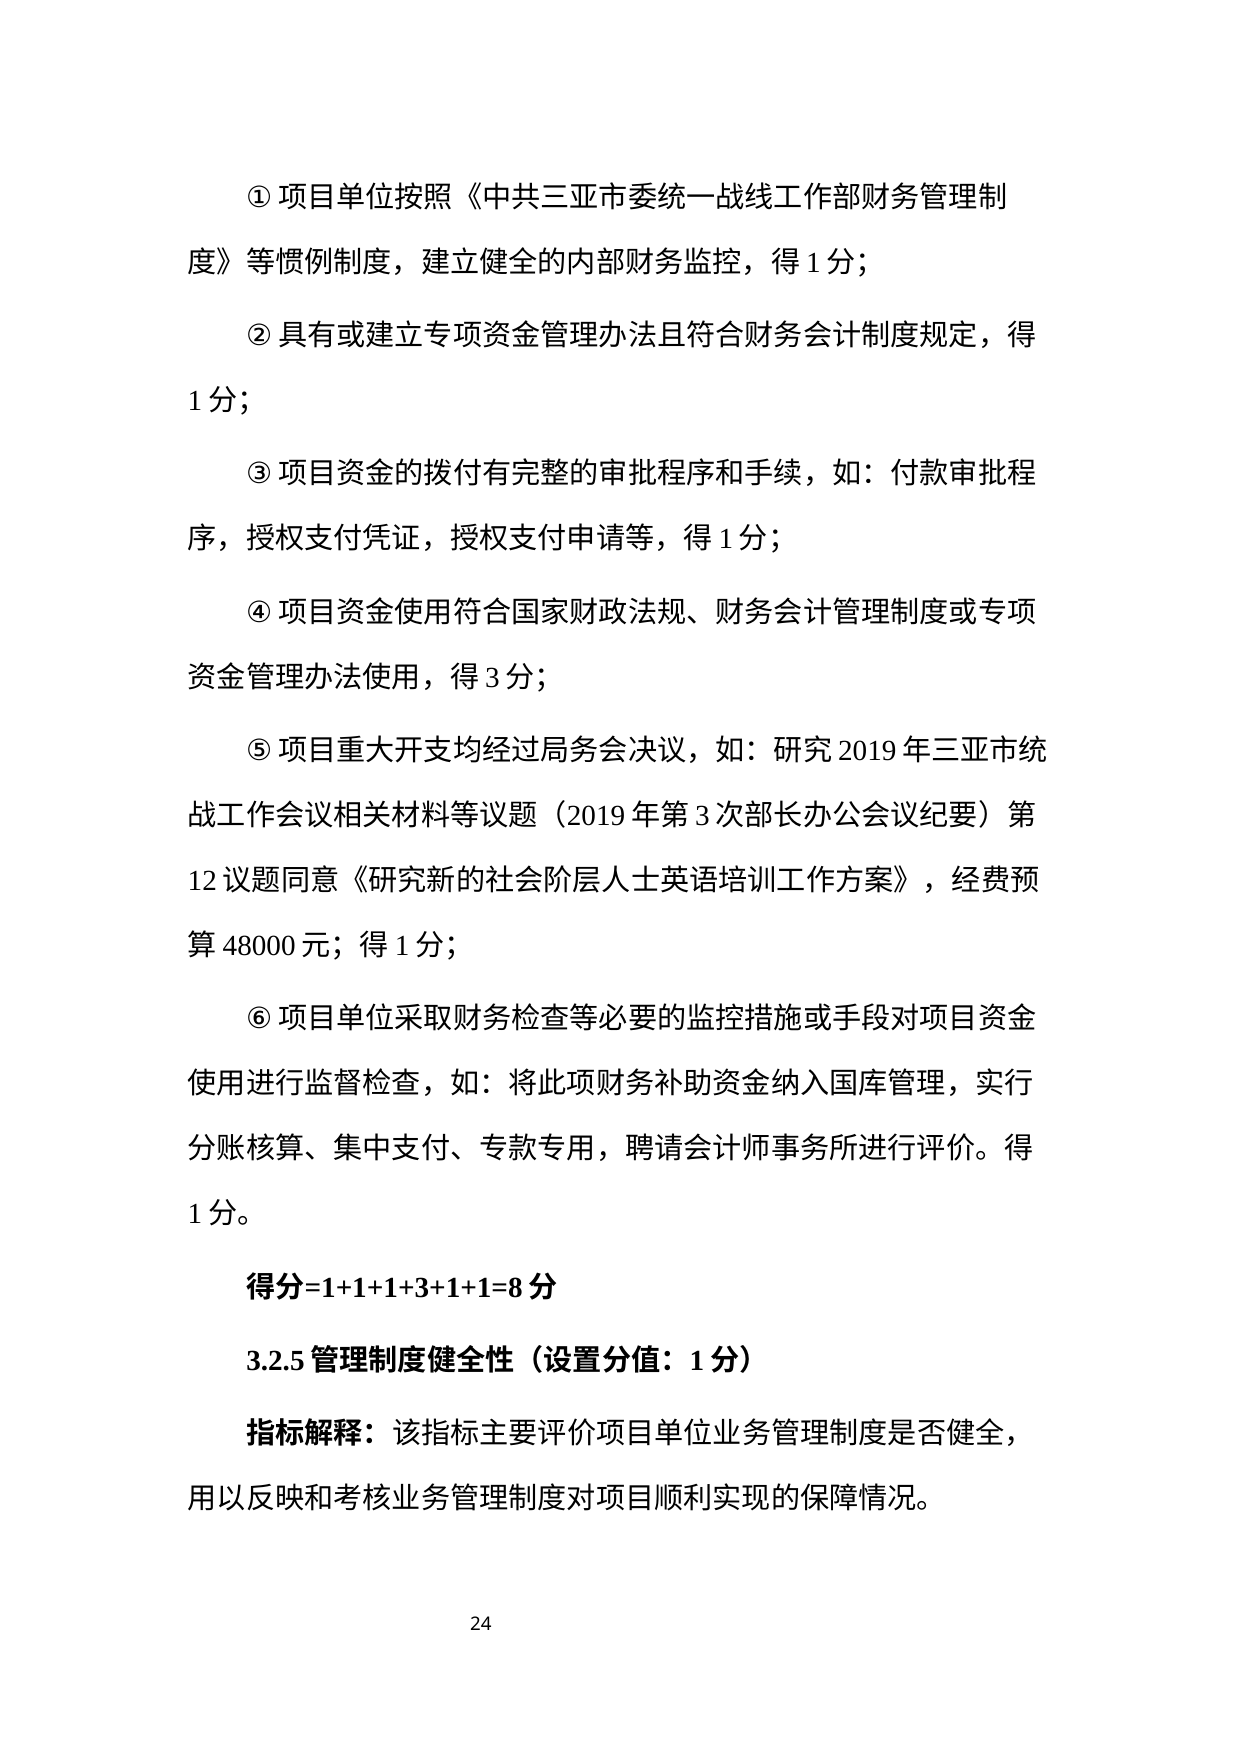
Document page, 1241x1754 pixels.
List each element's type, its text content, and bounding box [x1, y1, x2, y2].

text ⑥项目单位采取财务检查等必要的监控措施或手段对项目资金使用进行监督检查，如：将此项财务补助资金纳入国库管理，实行分账核算、集中支付、专款专用，聘请会计师事务所进行评价。得1分。 [187, 984, 1053, 1244]
text 3.2.5管理制度健全性（设置分值：1分） [187, 1325, 1053, 1390]
text 得分=1+1+1+3+1+1=8分 [187, 1252, 1053, 1317]
text ④项目资金使用符合国家财政法规、财务会计管理制度或专项资金管理办法使用，得3分； [187, 577, 1053, 707]
text 指标解释：该指标主要评价项目单位业务管理制度是否健全，用以反映和考核业务管理制度对项目顺利实现的保障情况。 [187, 1399, 1053, 1529]
text ⑤项目重大开支均经过局务会决议，如：研究2019年三亚市统战工作会议相关材料等议题（2019年第3次部长办公会议纪要）第12议题同意《研究新的社会阶层人士英语培训工作方案》，经费预算48000元；得1分； [187, 715, 1053, 975]
text ②具有或建立专项资金管理办法且符合财务会计制度规定，得1分； [187, 300, 1053, 430]
text ③项目资金的拨付有完整的审批程序和手续，如：付款审批程序，授权支付凭证，授权支付申请等，得1分； [187, 439, 1053, 569]
text ①项目单位按照《中共三亚市委统一战线工作部财务管理制度》等惯例制度，建立健全的内部财务监控，得1分； [187, 162, 1053, 292]
